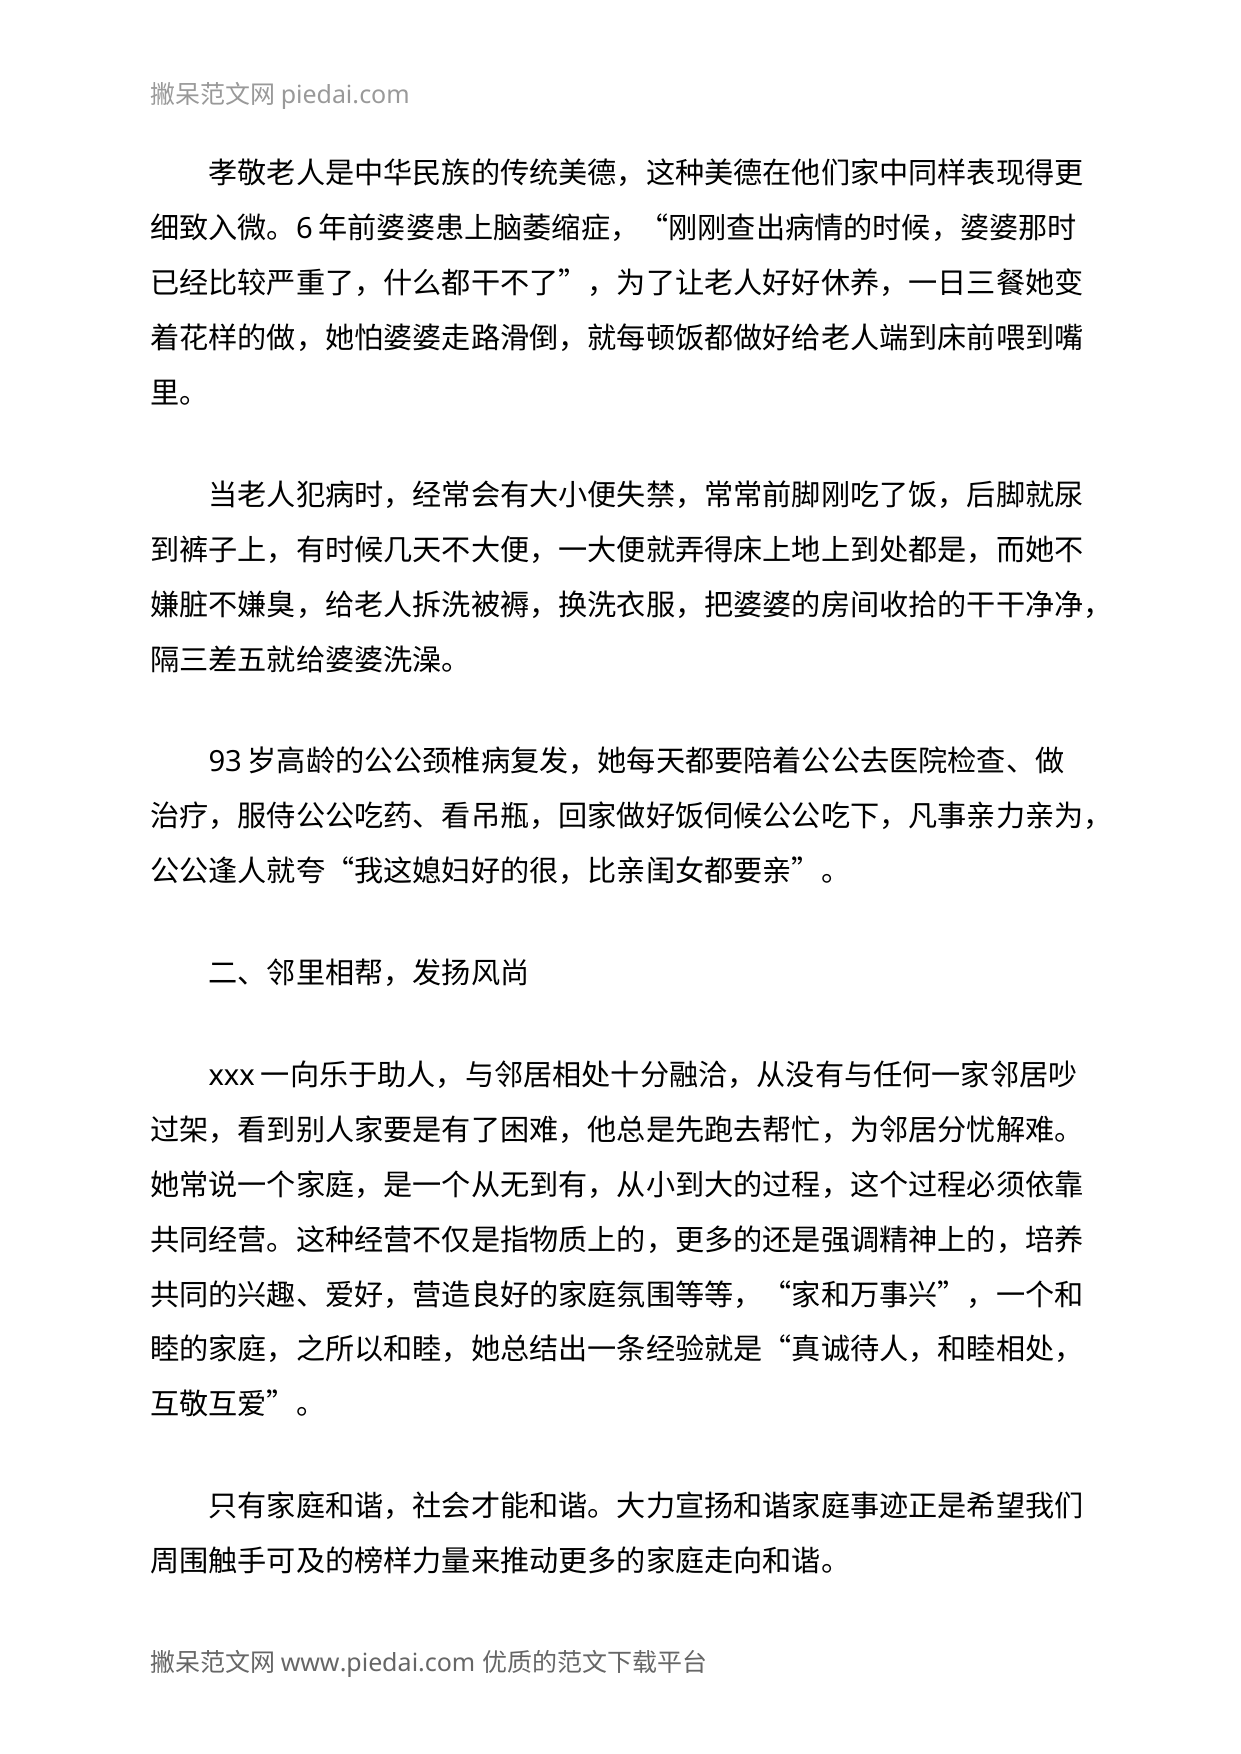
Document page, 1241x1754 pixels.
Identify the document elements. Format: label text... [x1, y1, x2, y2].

text 只有家庭和谐，社会才能和谐。大力宣扬和谐家庭事迹正是希望我们周围触手可及的榜样力量来推动更多的家庭走向和谐。 [150, 1483, 1090, 1580]
text xxx一向乐于助人，与邻居相处十分融洽，从没有与任何一家邻居吵过架，看到别人家要是有了困难，他总是先跑去帮忙，为邻居分忧解难。她常说一个家庭，是一个从无到有，从小到大的过程，这个过程必须依靠共同经营。这种经营不仅是指物质上的，更多的还是强调精神上的，培养共同的兴趣、爱好，营造良好的家庭氛围等等，“家和万事兴”，一个和睦的家庭，之所以和睦，她总结出一条经验就是“真诚待人，和睦相处，互敬互爱”。 [150, 1051, 1090, 1423]
text 当老人犯病时，经常会有大小便失禁，常常前脚刚吃了饭，后脚就尿到裤子上，有时候几天不大便，一大便就弄得床上地上到处都是，而她不嫌脏不嫌臭，给老人拆洗被褥，换洗衣服，把婆婆的房间收拾的干干净净，隔三差五就给婆婆洗澡。 [150, 471, 1090, 678]
text 93岁高龄的公公颈椎病复发，她每天都要陪着公公去医院检查、做治疗，服侍公公吃药、看吊瓶，回家做好饭伺候公公吃下，凡事亲力亲为，公公逢人就夸“我这媳妇好的很，比亲闺女都要亲”。 [150, 738, 1090, 890]
text 二、邻里相帮，发扬风尚 [150, 949, 1090, 992]
text 孝敬老人是中华民族的传统美德，这种美德在他们家中同样表现得更细致入微。6年前婆婆患上脑萎缩症，“刚刚查出病情的时候，婆婆那时已经比较严重了，什么都干不了”，为了让老人好好休养，一日三餐她变着花样的做，她怕婆婆走路滑倒，就每顿饭都做好给老人端到床前喂到嘴里。 [150, 150, 1090, 412]
